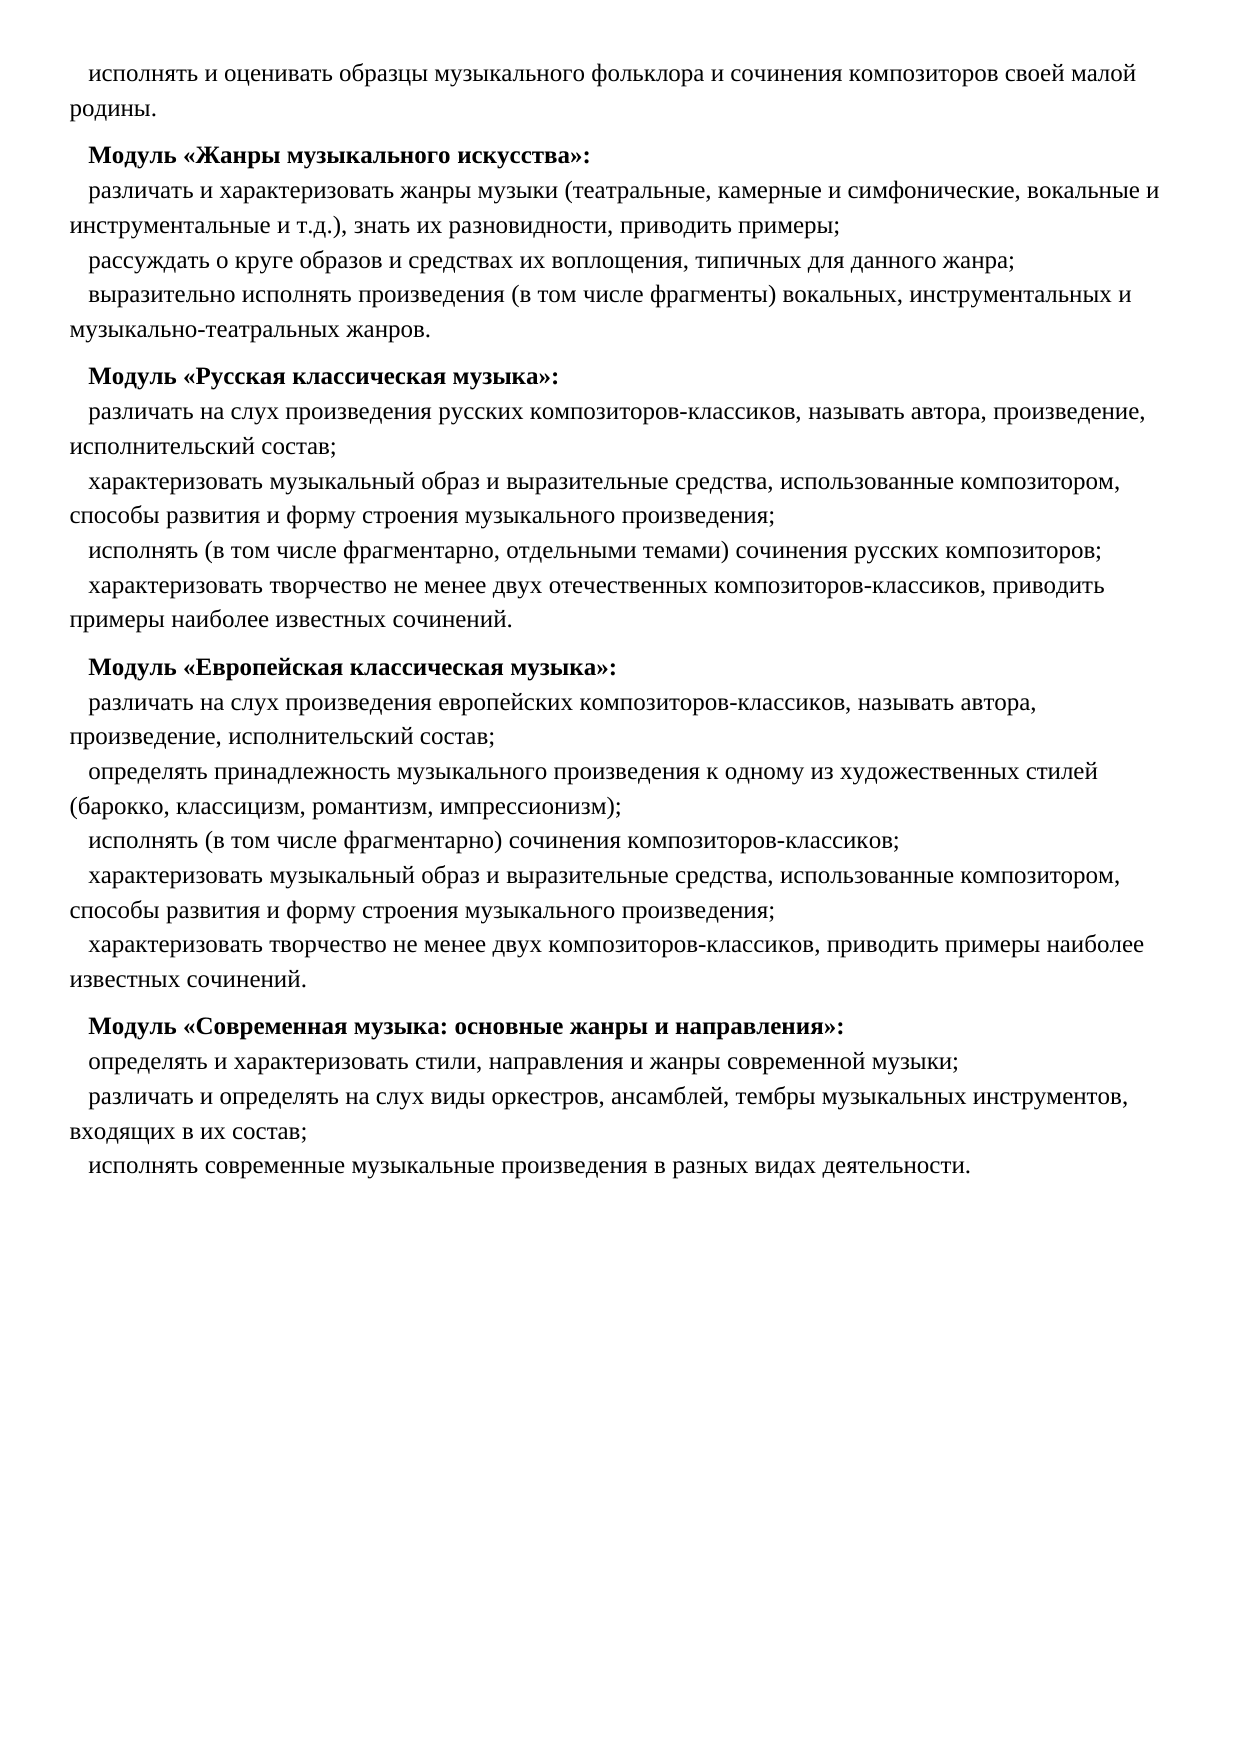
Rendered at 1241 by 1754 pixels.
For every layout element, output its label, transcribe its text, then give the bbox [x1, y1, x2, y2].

text характеризовать творчество не менее двух композиторов-классиков, приводить примеры наиболее известных сочинений. [69, 929, 1147, 993]
subtitle Модуль «Современная музыка: основные жанры и направления»: [88, 1011, 1182, 1040]
subtitle Модуль «Русская классическая музыка»: [88, 361, 1182, 390]
text характеризовать музыкальный образ и выразительные средства, использованные композитором, способы развития и форму строения музыкального произведения; [69, 860, 1182, 924]
text примеры наиболее известных сочинений. [69, 604, 1182, 633]
text музыкально-театральных жанров. [69, 314, 1182, 343]
text исполнять современные музыкальные произведения в разных видах деятельности. [88, 1151, 1182, 1179]
text исполнять и оценивать образцы музыкального фольклора и сочинения композиторов своей малой родины. [69, 58, 1139, 122]
text различать на слух произведения русских композиторов-классиков, называть автора, произведение, исполнительский состав; [69, 396, 1182, 460]
text определять принадлежность музыкального произведения к одному из художественных стилей (барокко, классицизм, романтизм, импрессионизм); [69, 756, 1101, 819]
text определять и характеризовать стили, направления и жанры современной музыки; [88, 1046, 1182, 1075]
text различать и определять на слух виды оркестров, ансамблей, тембры музыкальных инструментов, входящих в их состав; [69, 1081, 1131, 1144]
text исполнять (в том числе фрагментарно, отдельными темами) сочинения русских композиторов; характеризовать творчество не менее двух отечественных композиторов-классиков, приводить [88, 535, 1105, 598]
subtitle Модуль «Европейская классическая музыка»: [88, 652, 1182, 680]
text рассуждать о круге образов и средствах их воплощения, типичных для данного жанра; выразительно исполнять произведения (в том числе фрагменты) вокальных, инструментальных и [88, 245, 1142, 308]
text характеризовать музыкальный образ и выразительные средства, использованные композитором, способы развития и форму строения музыкального произведения; [69, 466, 1182, 529]
subtitle Модуль «Жанры музыкального искусства»: [88, 140, 1182, 169]
text различать и характеризовать жанры музыки (театральные, камерные и симфонические, вокальные и инструментальные и т.д.), знать их разновидности, приводить примеры; [69, 175, 1163, 239]
text различать на слух произведения европейских композиторов-классиков, называть автора, произведение, исполнительский состав; [69, 687, 1182, 750]
text исполнять (в том числе фрагментарно) сочинения композиторов-классиков; [88, 825, 1182, 854]
